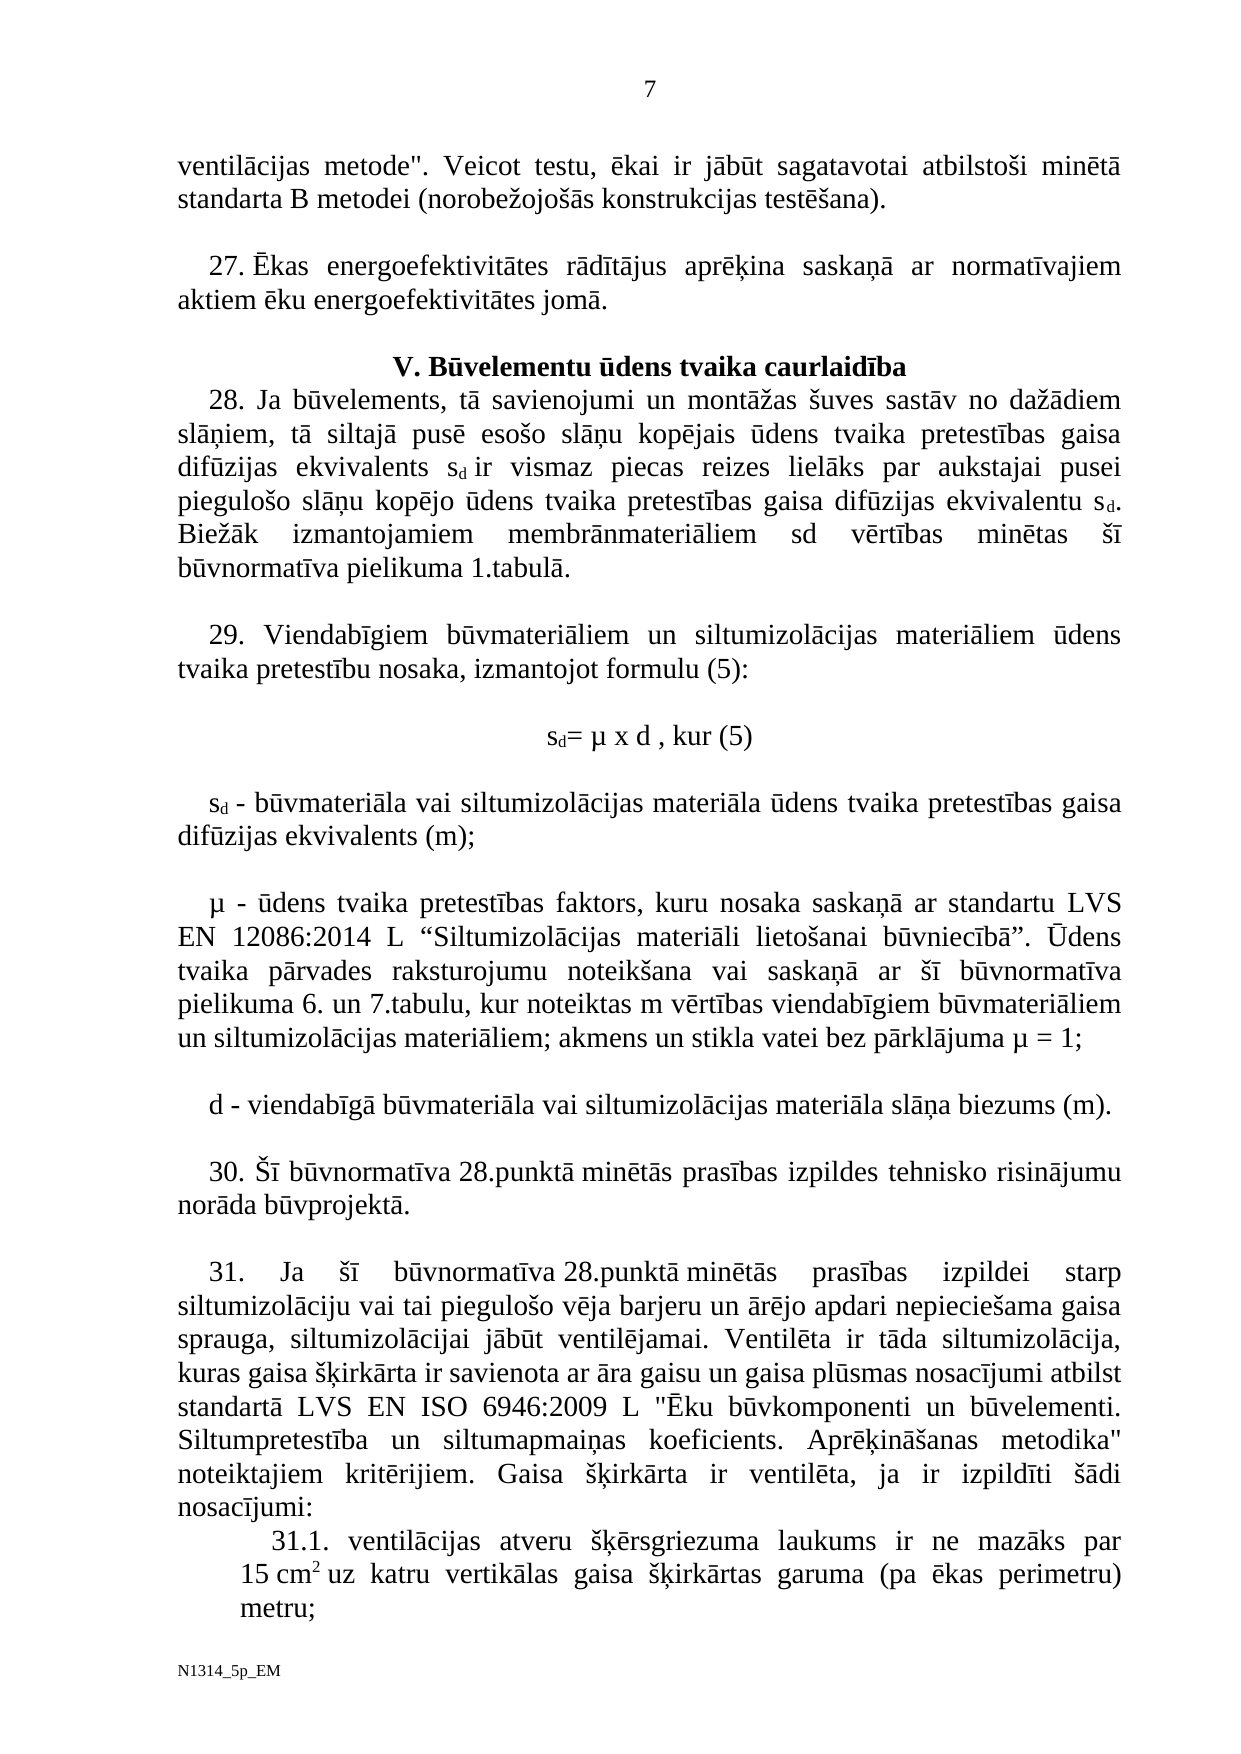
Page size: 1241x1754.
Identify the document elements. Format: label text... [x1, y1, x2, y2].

text 31. Ja šī būvnormatīva 28.punktā minētās prasības izpildei starp siltumizolāciju vai tai piegulošo vēja barjeru un ārējo apdari nepieciešama gaisa sprauga, siltumizolācijai jābūt ventilējamai. Ventilēta ir tāda siltumizolācija, kuras gaisa šķirkārta ir savienota ar āra gaisu un gaisa plūsmas nosacījumi atbilst standartā LVS EN ISO 6946:2009 L "Ēku būvkomponenti un būvelementi. Siltumpretestība un siltumapmaiņas koeficients. Aprēķināšanas metodika" noteiktajiem kritērijiem. Gaisa šķirkārta ir ventilēta, ja ir izpildīti šādi nosacījumi: [177, 1254, 1122, 1523]
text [177, 148, 1122, 215]
text 27. Ēkas energoefektivitātes rādītājus aprēķina saskaņā ar normatīvajiem aktiem ēku energoefektivitātes jomā. [177, 248, 1122, 315]
text V. Būvelementu ūdens tvaika caurlaidība [177, 349, 1122, 382]
text µ - ūdens tvaika pretestības faktors, kuru nosaka saskaņā ar standartu LVS EN 12086:2014 L “Siltumizolācijas materiāli lietošanai būvniecībā”. Ūdens tvaika pārvades raksturojumu noteikšana vai saskaņā ar šī būvnormatīva pielikuma 6. un 7.tabulu, kur noteiktas m vērtības viendabīgiem būvmateriāliem un siltumizolācijas materiāliem; akmens un stikla vatei bez pārklājuma µ = 1; [177, 953, 1122, 1053]
text 30. Šī būvnormatīva 28.punktā minētās prasības izpildes tehnisko risinājumu norāda būvprojektā. [177, 1154, 1122, 1221]
text 28. Ja būvelements, tā savienojumi un montāžas šuves sastāv no dažādiem slāņiem, tā siltajā pusē esošo slāņu kopējais ūdens tvaika pretestības gaisa difūzijas ekvivalents sd ir vismaz piecas reizes lielāks par aukstajai pusei piegulošo slāņu kopējo ūdens tvaika pretestības gaisa difūzijas ekvivalentu sd. Biežāk izmantojamiem membrānmateriāliem sd vērtības minētas šī būvnormatīva pielikuma 1.tabulā. [177, 382, 1122, 584]
text 29. Viendabīgiem būvmateriāliem un siltumizolācijas materiāliem ūdens tvaika pretestību nosaka, izmantojot formulu (5): [177, 617, 1122, 684]
text sd - būvmateriāla vai siltumizolācijas materiāla ūdens tvaika pretestības gaisa difūzijas ekvivalents (m); [177, 785, 1122, 852]
text 31.1. ventilācijas atveru šķērsgriezuma laukums ir ne mazāks par 15 cm2 uz katru vertikālas gaisa šķirkārtas garuma (pa ēkas perimetru) metru; [240, 1523, 1122, 1623]
text d - viendabīgā būvmateriāla vai siltumizolācijas materiāla slāņa biezums (m). [177, 1087, 1122, 1120]
text µ - ūdens tvaika pretestības faktors, kuru nosaka saskaņā ar standartu LVS EN 12086:2014 L “Siltumizolācijas materiāli lietošanai būvniecībā”. Ūdens tvaika pārvades raksturojumu noteikšana vai saskaņā ar šī būvnormatīva pielikuma 6. un 7.tabulu, kur noteiktas m vērtības viendabīgiem būvmateriāliem un siltumizolācijas materiāliem; akmens un stikla vatei bez pārklājuma µ = 1; [177, 886, 1067, 919]
text sd= µ x d , kur (5) [177, 718, 1122, 751]
